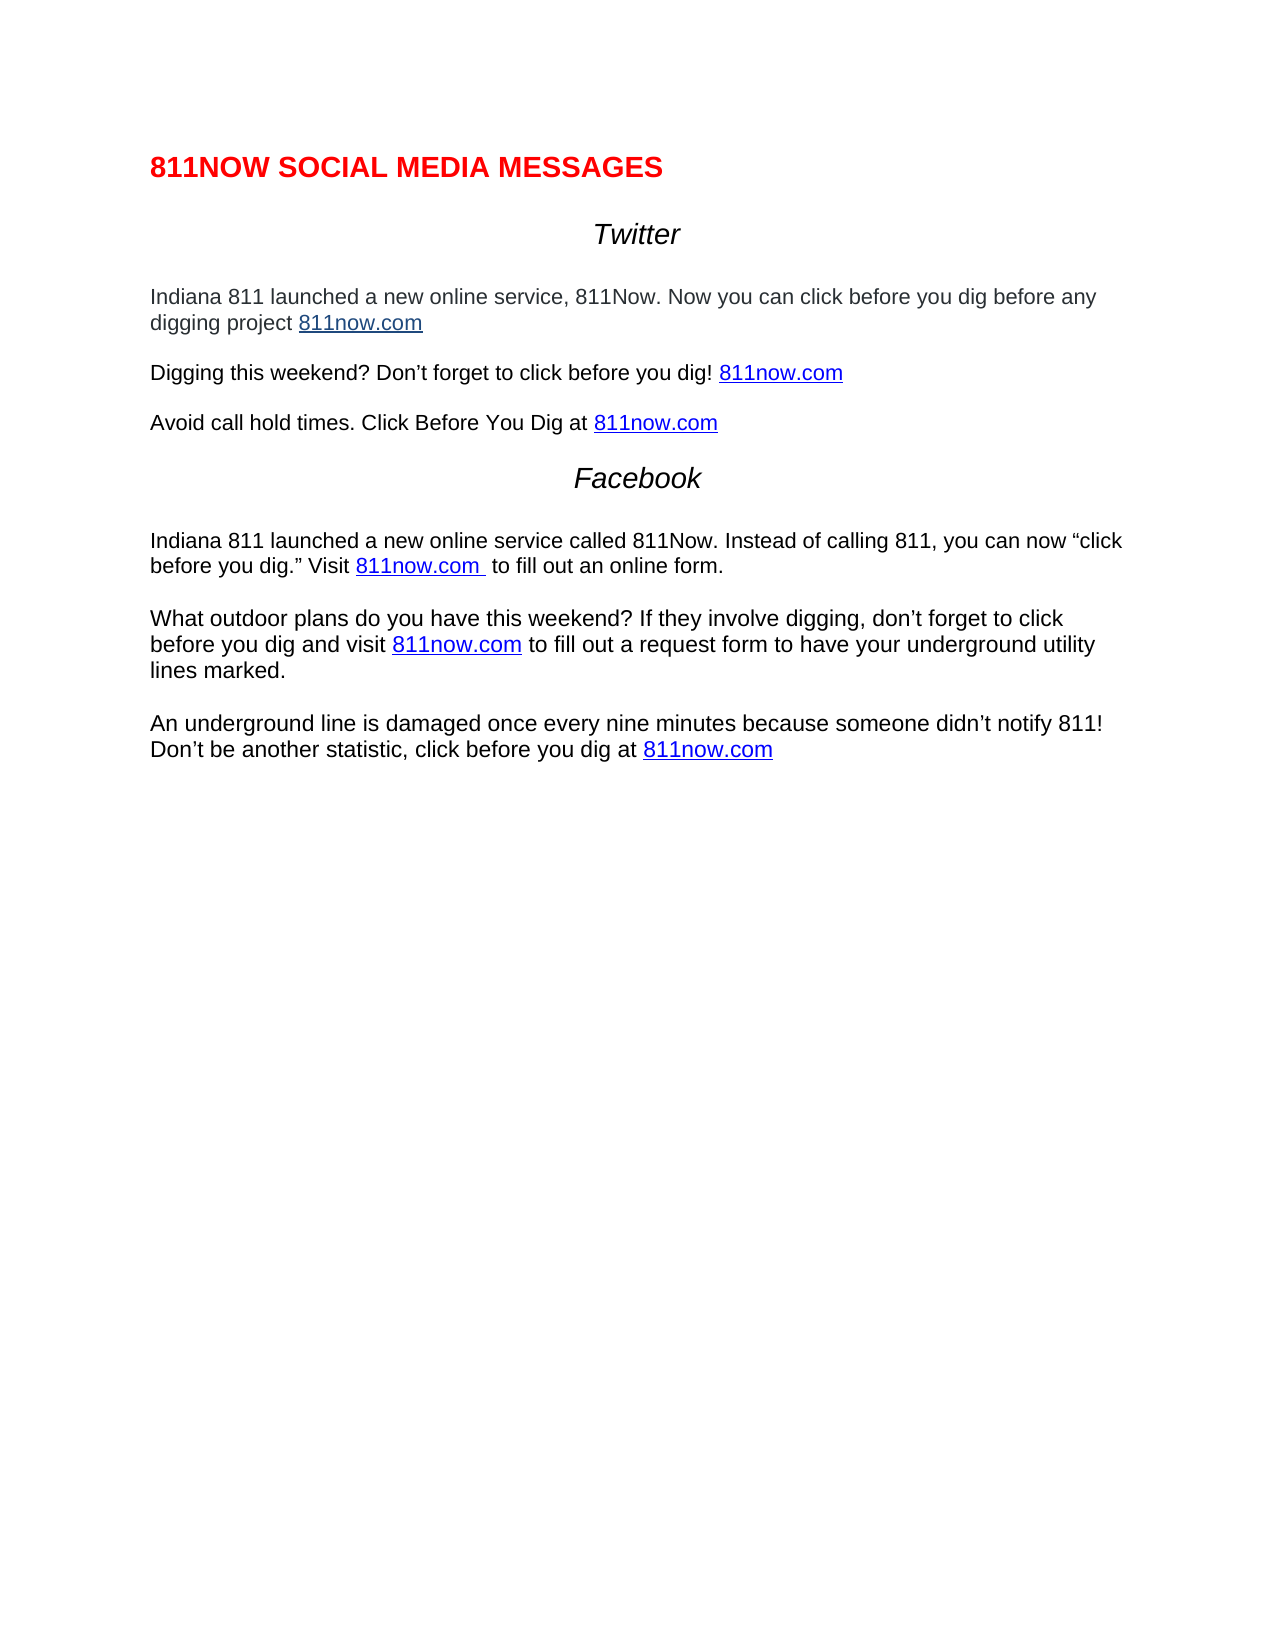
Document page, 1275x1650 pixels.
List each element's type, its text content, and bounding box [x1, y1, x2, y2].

text Indiana 811 launched a new online service called 811Now. Instead of calling 811, you can now “click before you dig.” Visit 811now.com to fill out an online form. [150, 528, 1125, 578]
text Twitter [150, 217, 1125, 251]
text Facebook [150, 461, 1125, 494]
text Indiana 811 launched a new online service, 811Now. Now you can click before you dig before any digging project 811now.com [434, 284, 1125, 334]
text What outdoor plans do you have this weekend? If they involve digging, don’t forget to click before you dig and visit 811now.com to fill out a request form to have your underground utility lines marked. [150, 604, 1125, 683]
text An underground line is damaged once every nine minutes because someone didn’t notify 811! Don’t be another statistic, click before you dig at 811now.com [150, 710, 1125, 763]
text Avoid call hold times. Click Before You Dig at 811now.com [150, 410, 1125, 435]
text Digging this weekend? Don’t forget to click before you dig! 811now.com [150, 360, 1125, 385]
text 811Now social media messages [150, 150, 1125, 183]
